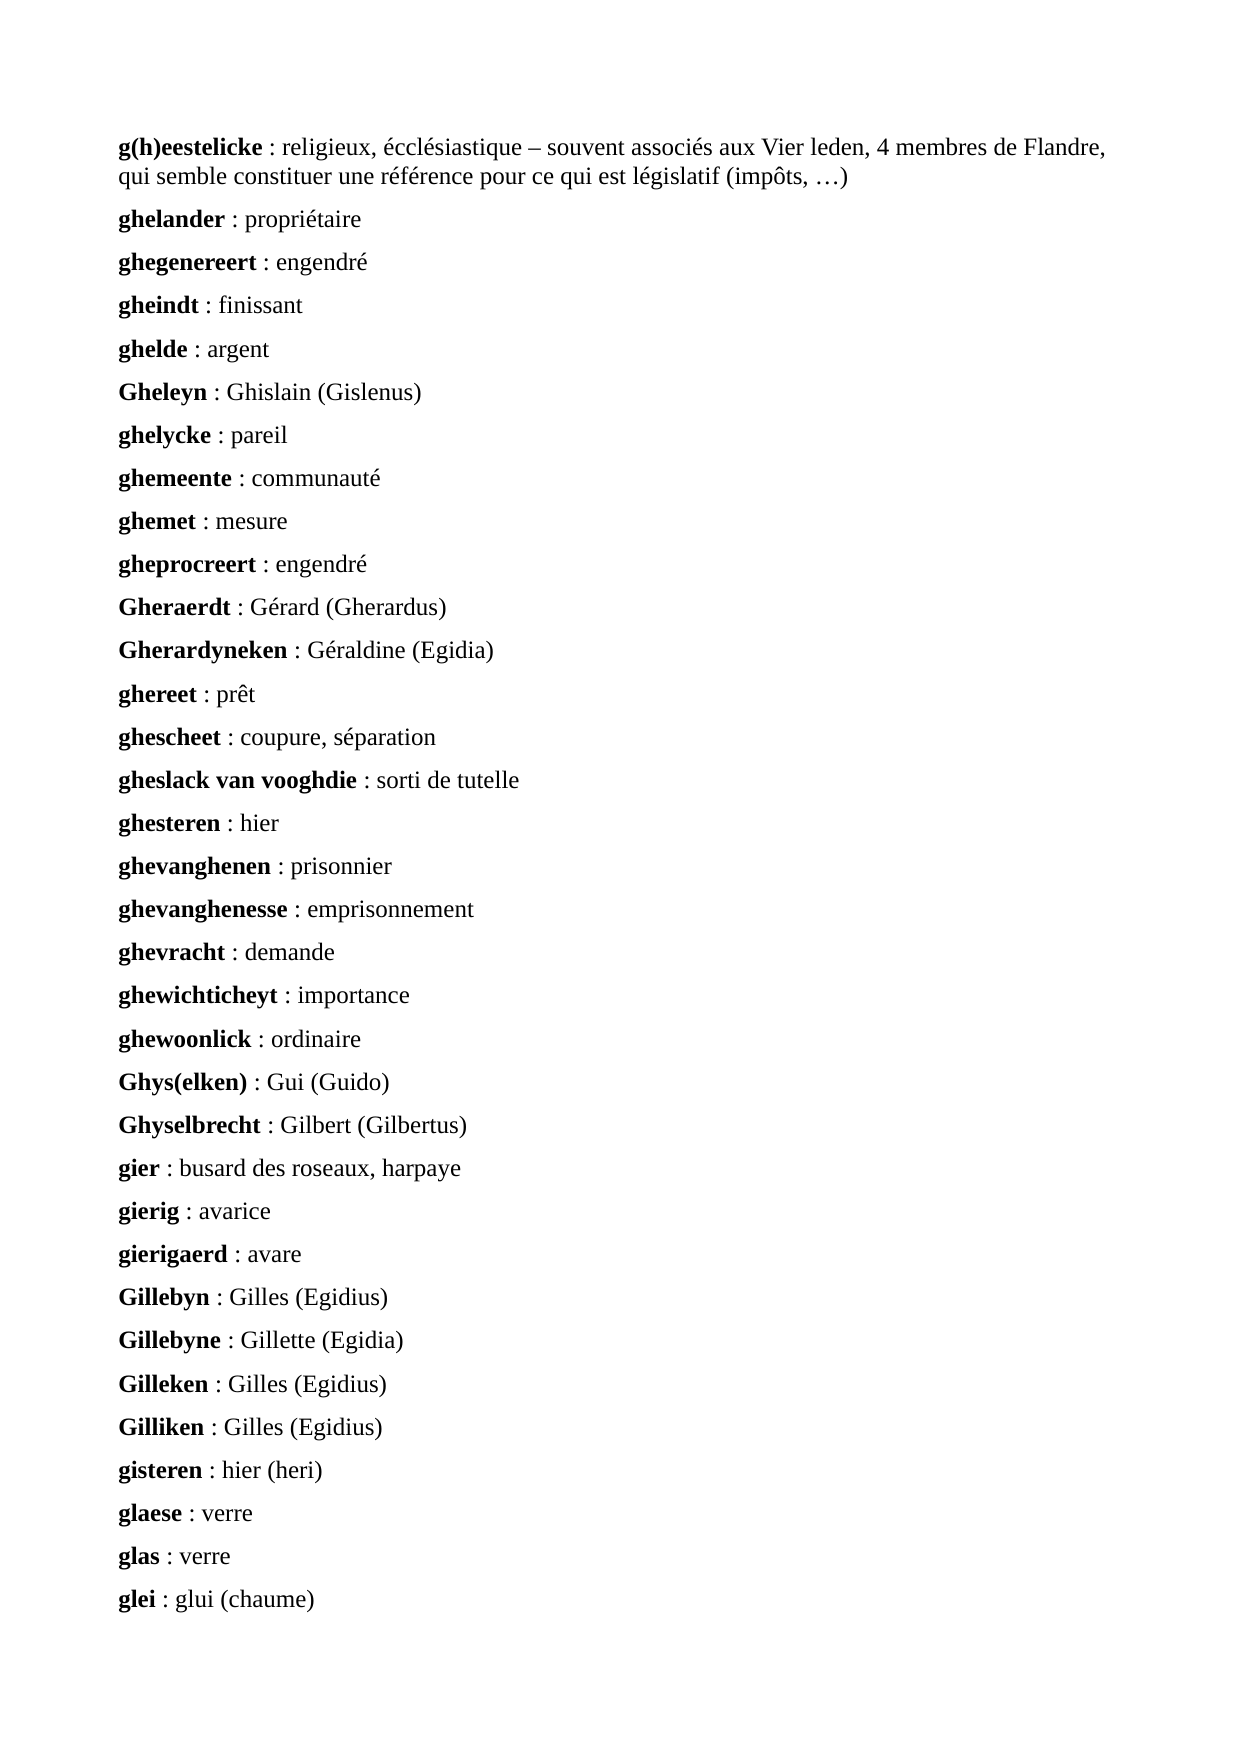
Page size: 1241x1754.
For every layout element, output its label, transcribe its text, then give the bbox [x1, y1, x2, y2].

text Gilleken : Gilles (Egidius) [118, 1369, 1122, 1397]
text Gilliken : Gilles (Egidius) [118, 1412, 1122, 1441]
text Ghyselbrecht : Gilbert (Gilbertus) [118, 1110, 1122, 1139]
text ghemeente : communauté [118, 463, 1122, 492]
text ghelycke : pareil [118, 420, 1122, 449]
text gisteren : hier (heri) [118, 1455, 1122, 1484]
text ghegenereert : engendré [118, 247, 1122, 276]
text ghemet : mesure [118, 506, 1122, 535]
text Gheleyn : Ghislain (Gislenus) [118, 377, 1122, 406]
text gier : busard des roseaux, harpaye [118, 1153, 1122, 1182]
text ghevanghenen : prisonnier [118, 851, 1122, 880]
text ghelander : propriétaire [118, 204, 1122, 233]
text g(h)eestelicke : religieux, écclésiastique – souvent associés aux Vier leden, 4 membres de Flandre, qui semble constituer une référence pour ce qui est législatif (impôts, …) [118, 132, 1122, 190]
text glaese : verre [118, 1498, 1122, 1527]
text ghelde : argent [118, 334, 1122, 362]
text ghevracht : demande [118, 937, 1122, 966]
text ghescheet : coupure, séparation [118, 722, 1122, 751]
text glei : glui (chaume) [118, 1584, 1122, 1613]
text ghesteren : hier [118, 808, 1122, 837]
text Gheraerdt : Gérard (Gherardus) [118, 592, 1122, 621]
text gheindt : finissant [118, 291, 1122, 319]
text Gherardyneken : Géraldine (Egidia) [118, 636, 1122, 664]
text ghewoonlick : ordinaire [118, 1024, 1122, 1052]
text ghevanghenesse : emprisonnement [118, 894, 1122, 923]
text gheprocreert : engendré [118, 549, 1122, 578]
text gierigaerd : avare [118, 1239, 1122, 1268]
text glas : verre [118, 1541, 1122, 1570]
text ghereet : prêt [118, 679, 1122, 707]
text Ghys(elken) : Gui (Guido) [118, 1067, 1122, 1096]
text ghewichticheyt : importance [118, 981, 1122, 1009]
text Gillebyne : Gillette (Egidia) [118, 1326, 1122, 1354]
text gheslack van vooghdie : sorti de tutelle [118, 765, 1122, 794]
text gierig : avarice [118, 1196, 1122, 1225]
text Gillebyn : Gilles (Egidius) [118, 1282, 1122, 1311]
